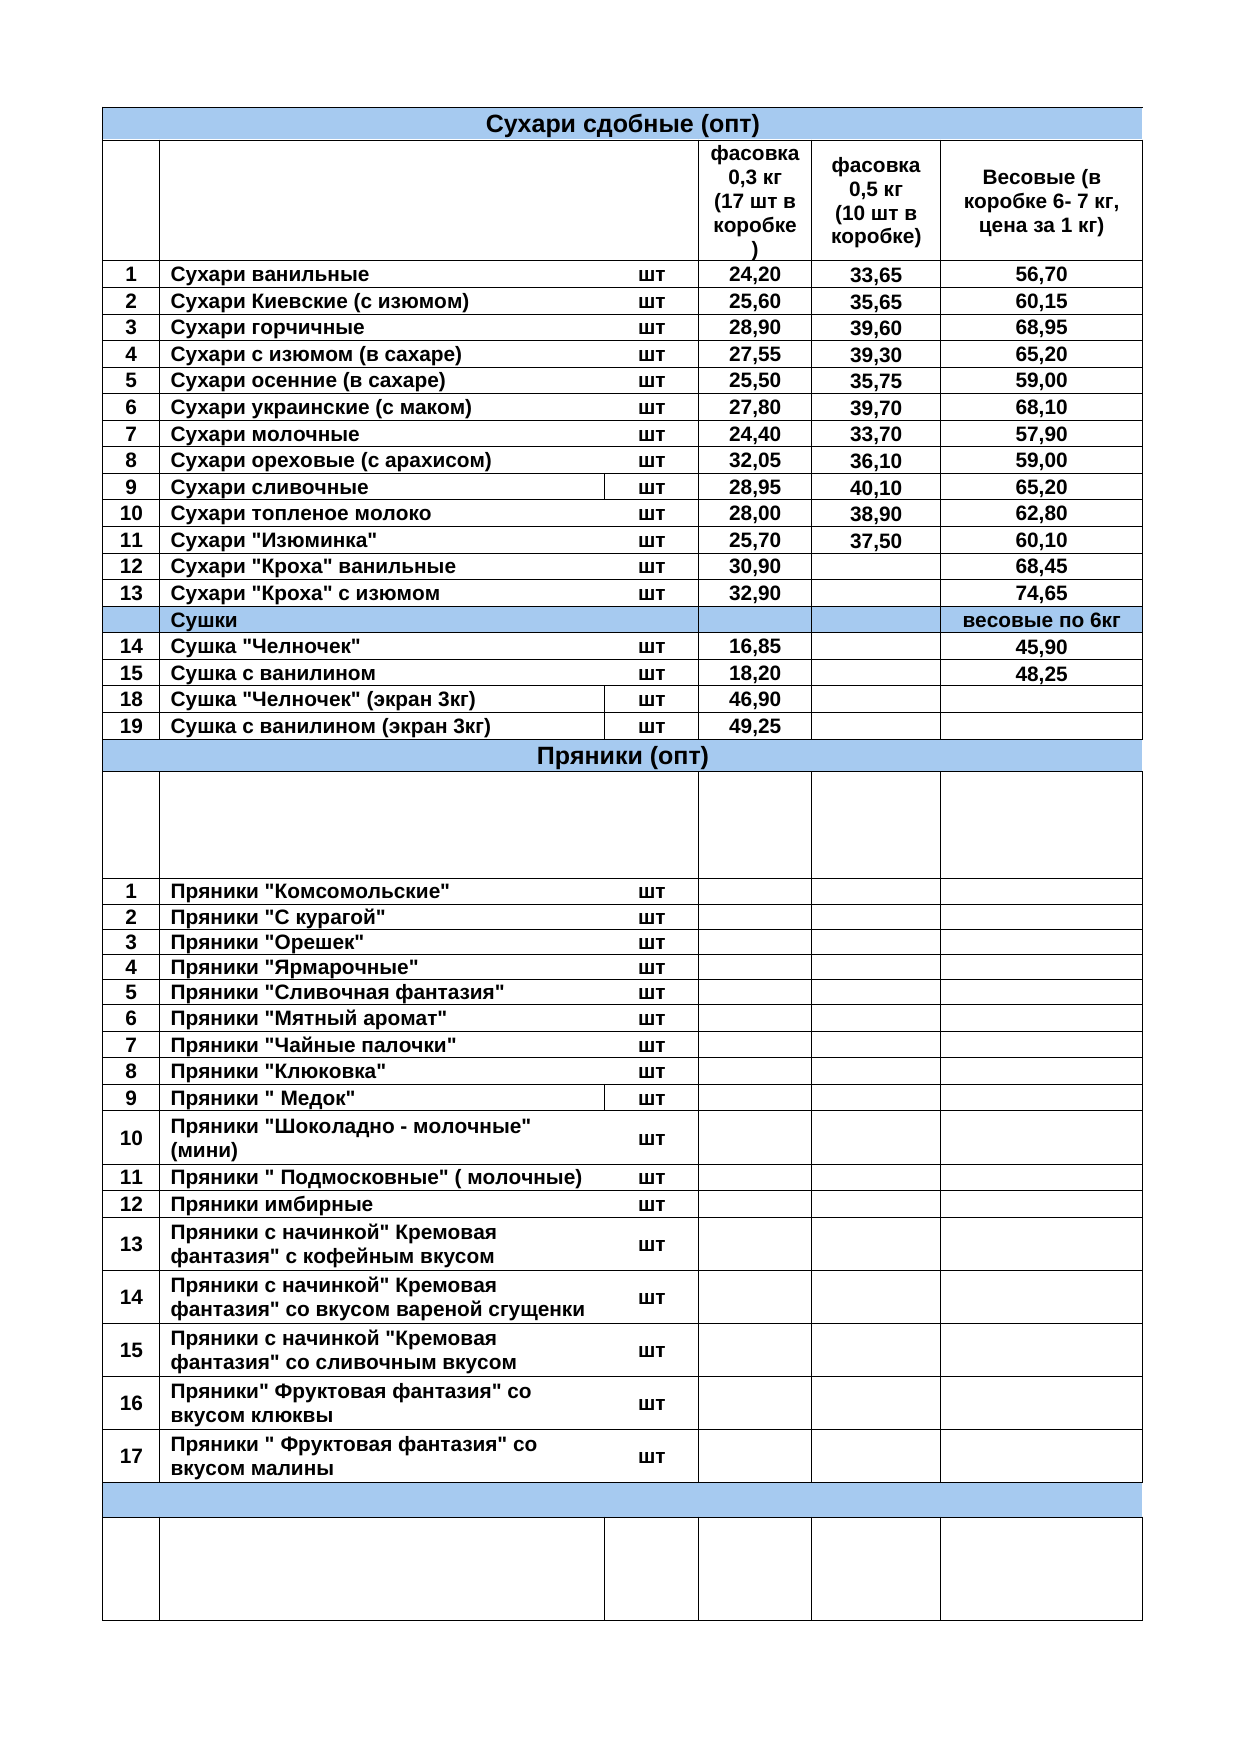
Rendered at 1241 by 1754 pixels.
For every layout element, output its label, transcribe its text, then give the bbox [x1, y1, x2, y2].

table_cell Сухари сливочные [160, 474, 604, 499]
table_cell Сухари украинские (с маком) [160, 394, 605, 420]
table_cell шт [605, 421, 698, 446]
table_cell 7 [103, 1032, 159, 1057]
table_cell Пряники " Медок" [160, 1085, 604, 1110]
table_cell 15 [103, 660, 159, 685]
table_cell 8 [103, 447, 159, 473]
table_cell Сухари молочные [160, 421, 605, 446]
table_cell 27,55 [699, 341, 811, 367]
table_cell 6 [103, 1005, 159, 1031]
table_cell шт [605, 315, 698, 340]
table_cell шт [605, 1377, 698, 1429]
table_cell [699, 905, 811, 929]
table_cell [812, 1085, 940, 1110]
table_cell шт [605, 1111, 698, 1163]
table_cell 16 [103, 1377, 159, 1429]
table_cell [103, 772, 159, 877]
table_cell 57,90 [941, 421, 1142, 446]
table_cell [699, 1430, 811, 1482]
table_cell [699, 1058, 811, 1084]
table_cell 3 [103, 930, 159, 954]
table_cell 13 [103, 1218, 159, 1270]
table_cell Сухари топленое молоко [160, 500, 605, 526]
table_cell [941, 1191, 1142, 1217]
table_cell [699, 955, 811, 979]
table_cell [941, 879, 1142, 904]
table_cell [941, 713, 1142, 738]
table_cell [941, 1032, 1142, 1057]
table_cell 33,65 [812, 261, 940, 287]
table_cell 59,00 [941, 368, 1142, 393]
table_cell Пряники "Ярмарочные" [160, 955, 605, 979]
table_cell Сухари ореховые (с арахисом) [160, 447, 605, 473]
table_cell [812, 772, 940, 877]
table_cell [699, 1111, 811, 1163]
table_cell 39,60 [812, 315, 940, 340]
table_cell шт [605, 1430, 698, 1482]
table_cell Пряники (опт) [103, 740, 1142, 771]
table_cell [812, 713, 940, 738]
table_cell [812, 930, 940, 954]
table_cell Пряники "Шоколадно - молочные" (мини) [160, 1111, 605, 1163]
table_cell шт [605, 1085, 698, 1110]
table_cell [699, 1085, 811, 1110]
table_cell [605, 141, 698, 260]
table_cell 62,80 [941, 500, 1142, 526]
table_cell 65,20 [941, 341, 1142, 367]
table_cell Сухари Киевские (с изюмом) [160, 288, 605, 313]
table_cell [160, 141, 605, 260]
table_cell [812, 1271, 940, 1323]
table_cell 9 [103, 474, 159, 499]
table_cell Сухари осенние (в сахаре) [160, 368, 605, 393]
table_cell 12 [103, 1191, 159, 1217]
table_cell [812, 660, 940, 685]
table_cell [812, 1518, 940, 1620]
table_cell шт [605, 1218, 698, 1270]
table_cell шт [605, 447, 698, 473]
table_cell [812, 1165, 940, 1190]
table_cell Сухари "Кроха" с изюмом [160, 580, 605, 606]
table_cell [941, 1165, 1142, 1190]
table_cell [699, 1218, 811, 1270]
table_cell Сушка "Челночек" [160, 633, 605, 659]
table_cell [941, 1324, 1142, 1376]
table_cell [699, 1271, 811, 1323]
table_cell 11 [103, 527, 159, 552]
table_cell [812, 607, 940, 632]
table_cell [941, 1518, 1142, 1620]
table_cell Пряники "Мятный аромат" [160, 1005, 605, 1031]
table_cell шт [605, 1271, 698, 1323]
table_cell 14 [103, 633, 159, 659]
table_cell шт [605, 1324, 698, 1376]
table_cell Пряники с начинкой" Кремовая фантазия" с кофейным вкусом [160, 1218, 605, 1270]
table_cell 37,50 [812, 527, 940, 552]
table_cell Пряники " Фруктовая фантазия" со вкусом малины [160, 1430, 605, 1482]
table_cell 2 [103, 905, 159, 929]
table_cell 24,20 [699, 261, 811, 287]
table_cell [103, 1518, 159, 1620]
table_cell 68,45 [941, 554, 1142, 579]
table_cell [699, 1324, 811, 1376]
table_cell [941, 955, 1142, 979]
table_cell Сухари горчичные [160, 315, 605, 340]
table_cell 39,70 [812, 394, 940, 420]
table_cell [812, 1111, 940, 1163]
table_cell шт [605, 261, 698, 287]
table_cell [941, 1218, 1142, 1270]
table_cell 33,70 [812, 421, 940, 446]
table_cell [812, 1191, 940, 1217]
table_cell 74,65 [941, 580, 1142, 606]
table_cell шт [605, 1191, 698, 1217]
table_cell шт [605, 1058, 698, 1084]
table_cell [812, 1218, 940, 1270]
table_cell [941, 686, 1142, 712]
table_cell Сухари "Кроха" ванильные [160, 554, 605, 579]
table_cell [941, 980, 1142, 1004]
table_cell [103, 141, 159, 260]
table_cell Сушки [160, 607, 605, 632]
table_cell [103, 1483, 1142, 1517]
table_cell 38,90 [812, 500, 940, 526]
table_cell шт [605, 368, 698, 393]
table_cell [941, 1430, 1142, 1482]
table_cell 19 [103, 713, 159, 738]
table_cell [812, 1058, 940, 1084]
table_cell 36,10 [812, 447, 940, 473]
table_cell 4 [103, 341, 159, 367]
table_cell [812, 1377, 940, 1429]
table_cell шт [605, 660, 698, 685]
table_cell [941, 1271, 1142, 1323]
table_cell [699, 1377, 811, 1429]
table_cell [812, 686, 940, 712]
table_cell [103, 607, 159, 632]
table_cell 2 [103, 288, 159, 313]
table_cell 32,05 [699, 447, 811, 473]
table_cell 35,65 [812, 288, 940, 313]
table_cell 48,25 [941, 660, 1142, 685]
table_cell [812, 580, 940, 606]
table_cell шт [605, 1165, 698, 1190]
table_cell [699, 1032, 811, 1057]
table_cell 3 [103, 315, 159, 340]
table_cell Пряники "Клюковка" [160, 1058, 605, 1084]
table_cell 6 [103, 394, 159, 420]
table_cell Сушка "Челночек" (экран 3кг) [160, 686, 604, 712]
table_cell Пряники "Чайные палочки" [160, 1032, 605, 1057]
table_cell фасовка 0,3 кг (17 шт в коробке) [699, 141, 811, 260]
table_cell 56,70 [941, 261, 1142, 287]
table_cell Сушка с ванилином [160, 660, 605, 685]
table_cell 28,95 [699, 474, 811, 499]
table_cell шт [605, 980, 698, 1004]
table_cell Пряники с начинкой "Кремовая фантазия" со сливочным вкусом [160, 1324, 605, 1376]
table_cell Пряники "Сливочная фантазия" [160, 980, 605, 1004]
table_cell 60,15 [941, 288, 1142, 313]
table_cell [160, 1518, 604, 1620]
table_cell [699, 1005, 811, 1031]
table_cell Сухари ванильные [160, 261, 605, 287]
table_cell 24,40 [699, 421, 811, 446]
table_cell 25,50 [699, 368, 811, 393]
table_cell 18 [103, 686, 159, 712]
table_cell [812, 1005, 940, 1031]
table_cell [941, 1005, 1142, 1031]
table_cell 28,90 [699, 315, 811, 340]
table_cell 8 [103, 1058, 159, 1084]
table_cell шт [605, 905, 698, 929]
table_cell фасовка 0,5 кг (10 шт в коробке) [812, 141, 940, 260]
table_cell Сухари с изюмом (в сахаре) [160, 341, 605, 367]
table_cell шт [605, 527, 698, 552]
table_cell 11 [103, 1165, 159, 1190]
table_cell шт [605, 474, 698, 499]
table_cell [941, 905, 1142, 929]
table_cell шт [605, 633, 698, 659]
table_cell 32,90 [699, 580, 811, 606]
table_cell шт [605, 580, 698, 606]
table_cell шт [605, 879, 698, 904]
table_cell 27,80 [699, 394, 811, 420]
table_cell Пряники "С курагой" [160, 905, 605, 929]
table_cell 5 [103, 980, 159, 1004]
table_cell [812, 980, 940, 1004]
table_cell 18,20 [699, 660, 811, 685]
table_cell [812, 1430, 940, 1482]
table_cell 68,10 [941, 394, 1142, 420]
table_cell [605, 1518, 698, 1620]
table_cell шт [605, 955, 698, 979]
table_cell 46,90 [699, 686, 811, 712]
table_cell 14 [103, 1271, 159, 1323]
table_cell 35,75 [812, 368, 940, 393]
table_cell [699, 980, 811, 1004]
table_cell [941, 1058, 1142, 1084]
table_cell 10 [103, 500, 159, 526]
table_cell 45,90 [941, 633, 1142, 659]
table_cell Пряники с начинкой" Кремовая фантазия" со вкусом вареной сгущенки [160, 1271, 605, 1323]
table_cell 65,20 [941, 474, 1142, 499]
table_cell шт [605, 686, 698, 712]
table_cell [812, 879, 940, 904]
table_cell [941, 772, 1142, 877]
table_cell шт [605, 394, 698, 420]
table_cell [699, 1165, 811, 1190]
table_cell 9 [103, 1085, 159, 1110]
table_cell 4 [103, 955, 159, 979]
table_cell 25,70 [699, 527, 811, 552]
table_cell Пряники" Фруктовая фантазия" со вкусом клюквы [160, 1377, 605, 1429]
table_cell шт [605, 288, 698, 313]
table_cell Пряники " Подмосковные" ( молочные) [160, 1165, 605, 1190]
table_cell [699, 1191, 811, 1217]
table_cell [605, 607, 698, 632]
table_cell [941, 1377, 1142, 1429]
table_cell 12 [103, 554, 159, 579]
table_cell [699, 772, 811, 877]
table_cell [699, 607, 811, 632]
table_cell Весовые (в коробке 6- 7 кг, цена за 1 кг) [941, 141, 1142, 260]
table_cell [812, 633, 940, 659]
table_header Сухари сдобные (опт) [103, 108, 1142, 139]
table_cell 68,95 [941, 315, 1142, 340]
table_cell шт [605, 554, 698, 579]
table_cell 40,10 [812, 474, 940, 499]
table_cell 7 [103, 421, 159, 446]
table_cell [941, 930, 1142, 954]
table_cell [812, 1032, 940, 1057]
table_cell весовые по 6кг [941, 607, 1142, 632]
table_cell 1 [103, 261, 159, 287]
table_cell Пряники "Комсомольские" [160, 879, 605, 904]
table_cell шт [605, 713, 698, 738]
table_cell 59,00 [941, 447, 1142, 473]
table_cell [699, 930, 811, 954]
table_cell 60,10 [941, 527, 1142, 552]
table_cell 13 [103, 580, 159, 606]
table_cell шт [605, 930, 698, 954]
table_cell 28,00 [699, 500, 811, 526]
table_cell шт [605, 1032, 698, 1057]
table_cell [812, 554, 940, 579]
table_cell 39,30 [812, 341, 940, 367]
table_cell [941, 1111, 1142, 1163]
table_cell 25,60 [699, 288, 811, 313]
table_cell 10 [103, 1111, 159, 1163]
table_cell Пряники "Орешек" [160, 930, 605, 954]
table_cell 17 [103, 1430, 159, 1482]
table_cell 49,25 [699, 713, 811, 738]
table_cell [605, 772, 698, 877]
table_cell Сухари "Изюминка" [160, 527, 605, 552]
table_cell [812, 1324, 940, 1376]
table_cell шт [605, 500, 698, 526]
table_cell [812, 905, 940, 929]
table_cell Сушка с ванилином (экран 3кг) [160, 713, 604, 738]
table_cell шт [605, 1005, 698, 1031]
table_cell 30,90 [699, 554, 811, 579]
table_cell 5 [103, 368, 159, 393]
table_cell [160, 772, 605, 877]
table_cell шт [605, 341, 698, 367]
table_cell [941, 1085, 1142, 1110]
table_cell 15 [103, 1324, 159, 1376]
table_cell 1 [103, 879, 159, 904]
table_cell Пряники имбирные [160, 1191, 605, 1217]
table_cell [699, 879, 811, 904]
table_cell [812, 955, 940, 979]
table_cell [699, 1518, 811, 1620]
table_cell 16,85 [699, 633, 811, 659]
